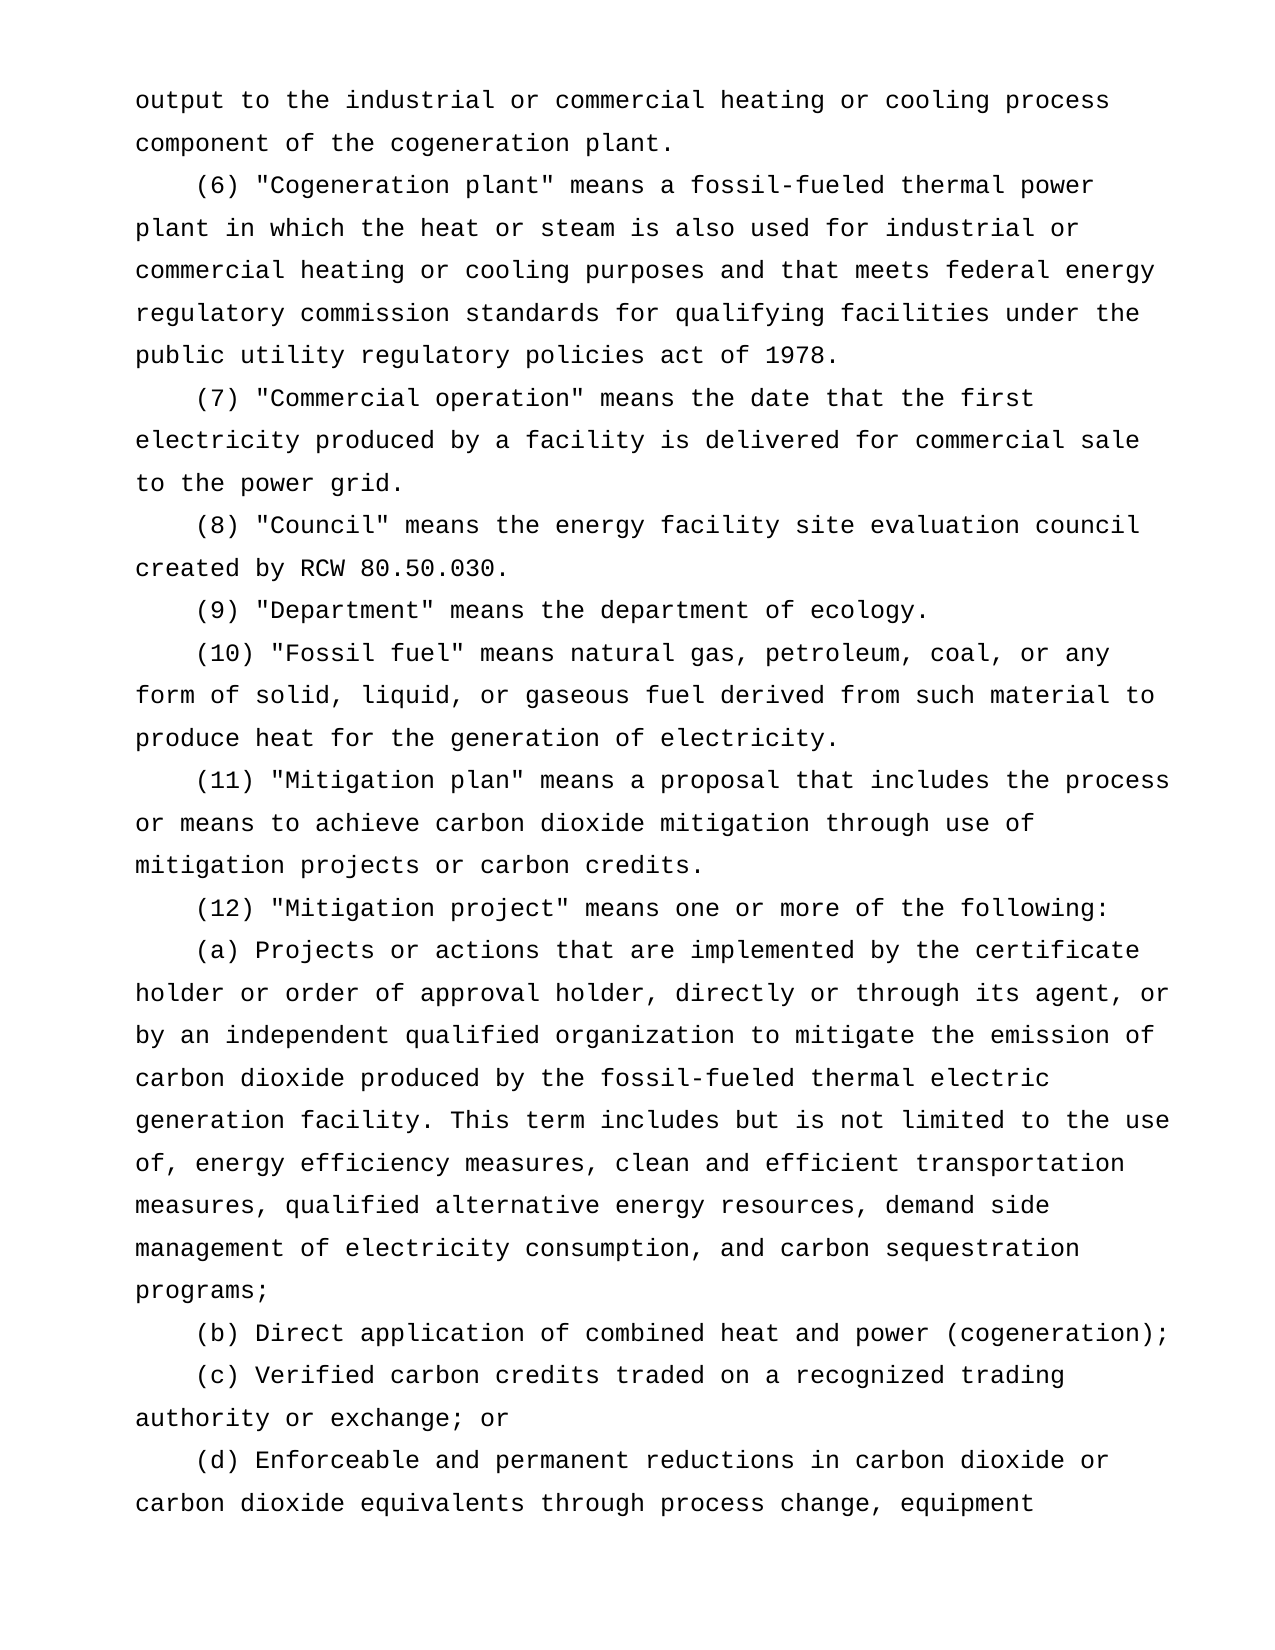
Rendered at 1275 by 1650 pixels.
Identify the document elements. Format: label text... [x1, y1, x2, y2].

text (8) "Council" means the energy facility site evaluation council created by RCW 80.50.030. [135, 500, 1170, 585]
text (9) "Department" means the department of ecology. [135, 585, 1170, 627]
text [135, 75, 1170, 160]
text (c) Verified carbon credits traded on a recognized trading authority or exchange; or [135, 1350, 1170, 1435]
text (a) Projects or actions that are implemented by the certificate holder or order of approval holder, directly or through its agent, or by an independent qualified organization to mitigate the emission of carbon dioxide produced by the fossil-fueled thermal electric generation facility. This term includes but is not limited to the use of, energy efficiency measures, clean and efficient transportation measures, qualified alternative energy resources, demand side management of electricity consumption, and carbon sequestration programs; [135, 925, 1170, 1307]
text (7) "Commercial operation" means the date that the first electricity produced by a facility is delivered for commercial sale to the power grid. [135, 372, 1170, 500]
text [135, 1435, 1170, 1520]
text (b) Direct application of combined heat and power (cogeneration); [135, 1307, 1170, 1350]
text (10) "Fossil fuel" means natural gas, petroleum, coal, or any form of solid, liquid, or gaseous fuel derived from such material to produce heat for the generation of electricity. [135, 627, 1170, 755]
text (11) "Mitigation plan" means a proposal that includes the process or means to achieve carbon dioxide mitigation through use of mitigation projects or carbon credits. [135, 755, 1170, 882]
text (6) "Cogeneration plant" means a fossil-fueled thermal power plant in which the heat or steam is also used for industrial or commercial heating or cooling purposes and that meets federal energy regulatory commission standards for qualifying facilities under the public utility regulatory policies act of 1978. [135, 160, 1170, 372]
text (12) "Mitigation project" means one or more of the following: [135, 882, 1170, 925]
